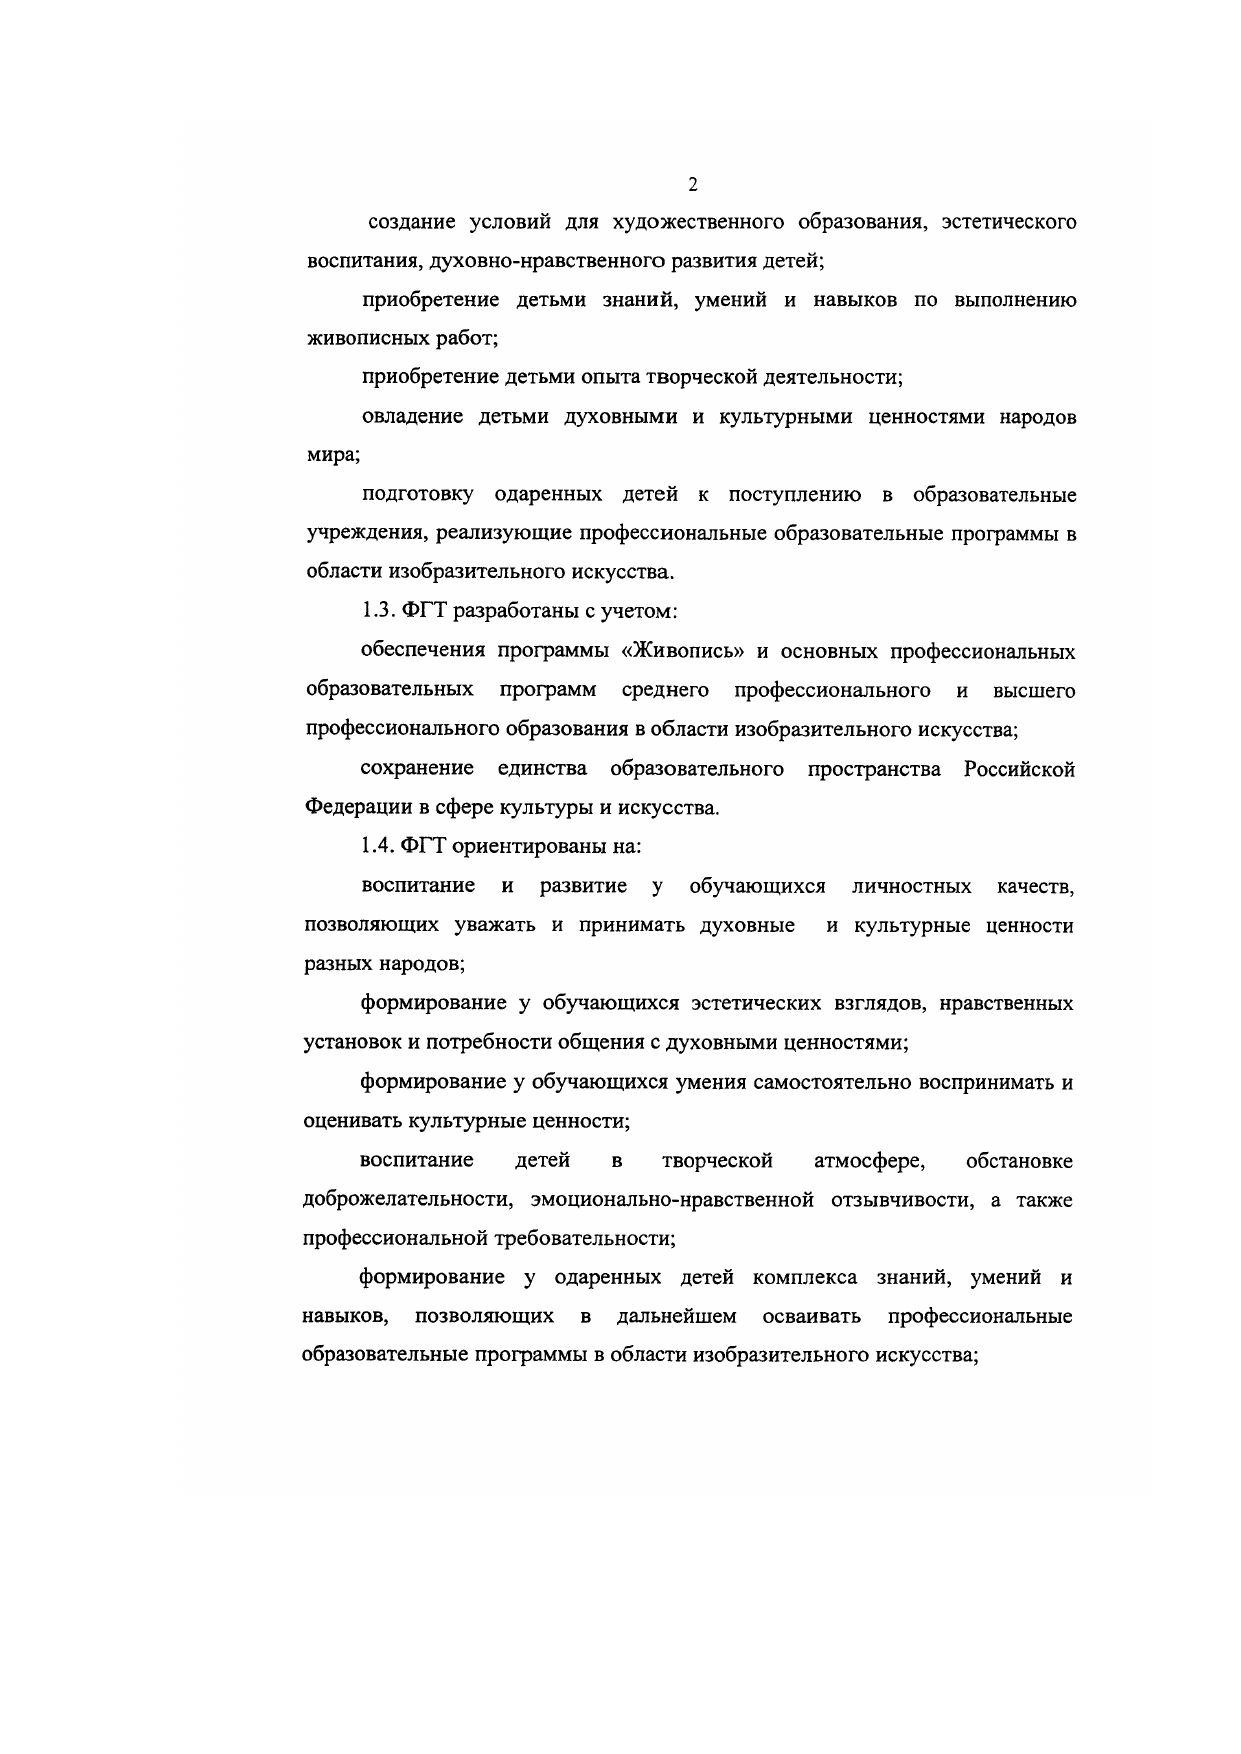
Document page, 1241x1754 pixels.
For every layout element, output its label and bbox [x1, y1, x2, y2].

picture [177, 118, 1152, 1497]
